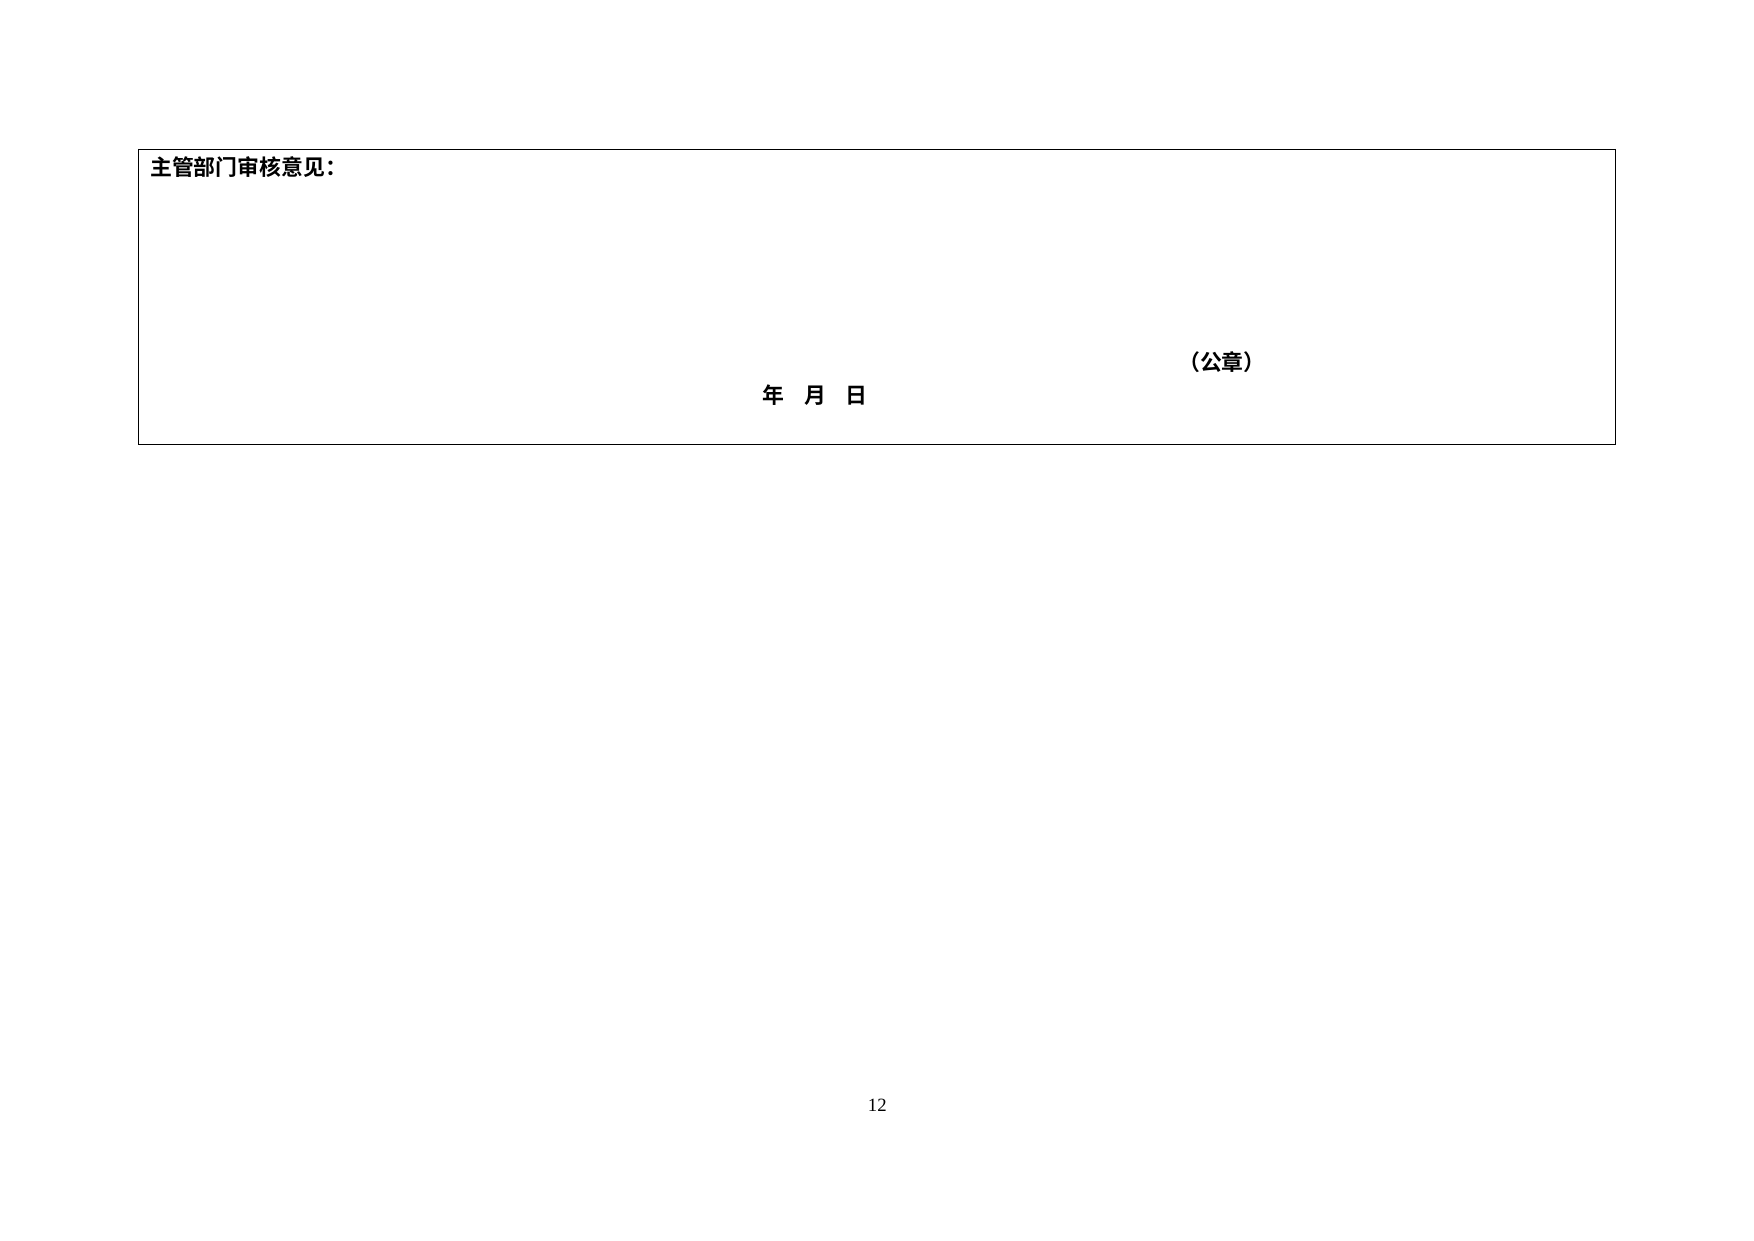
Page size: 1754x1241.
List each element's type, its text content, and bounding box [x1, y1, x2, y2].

table_cell 主管部门审核意见： （公章） 年 月 日 [139, 150, 1615, 443]
